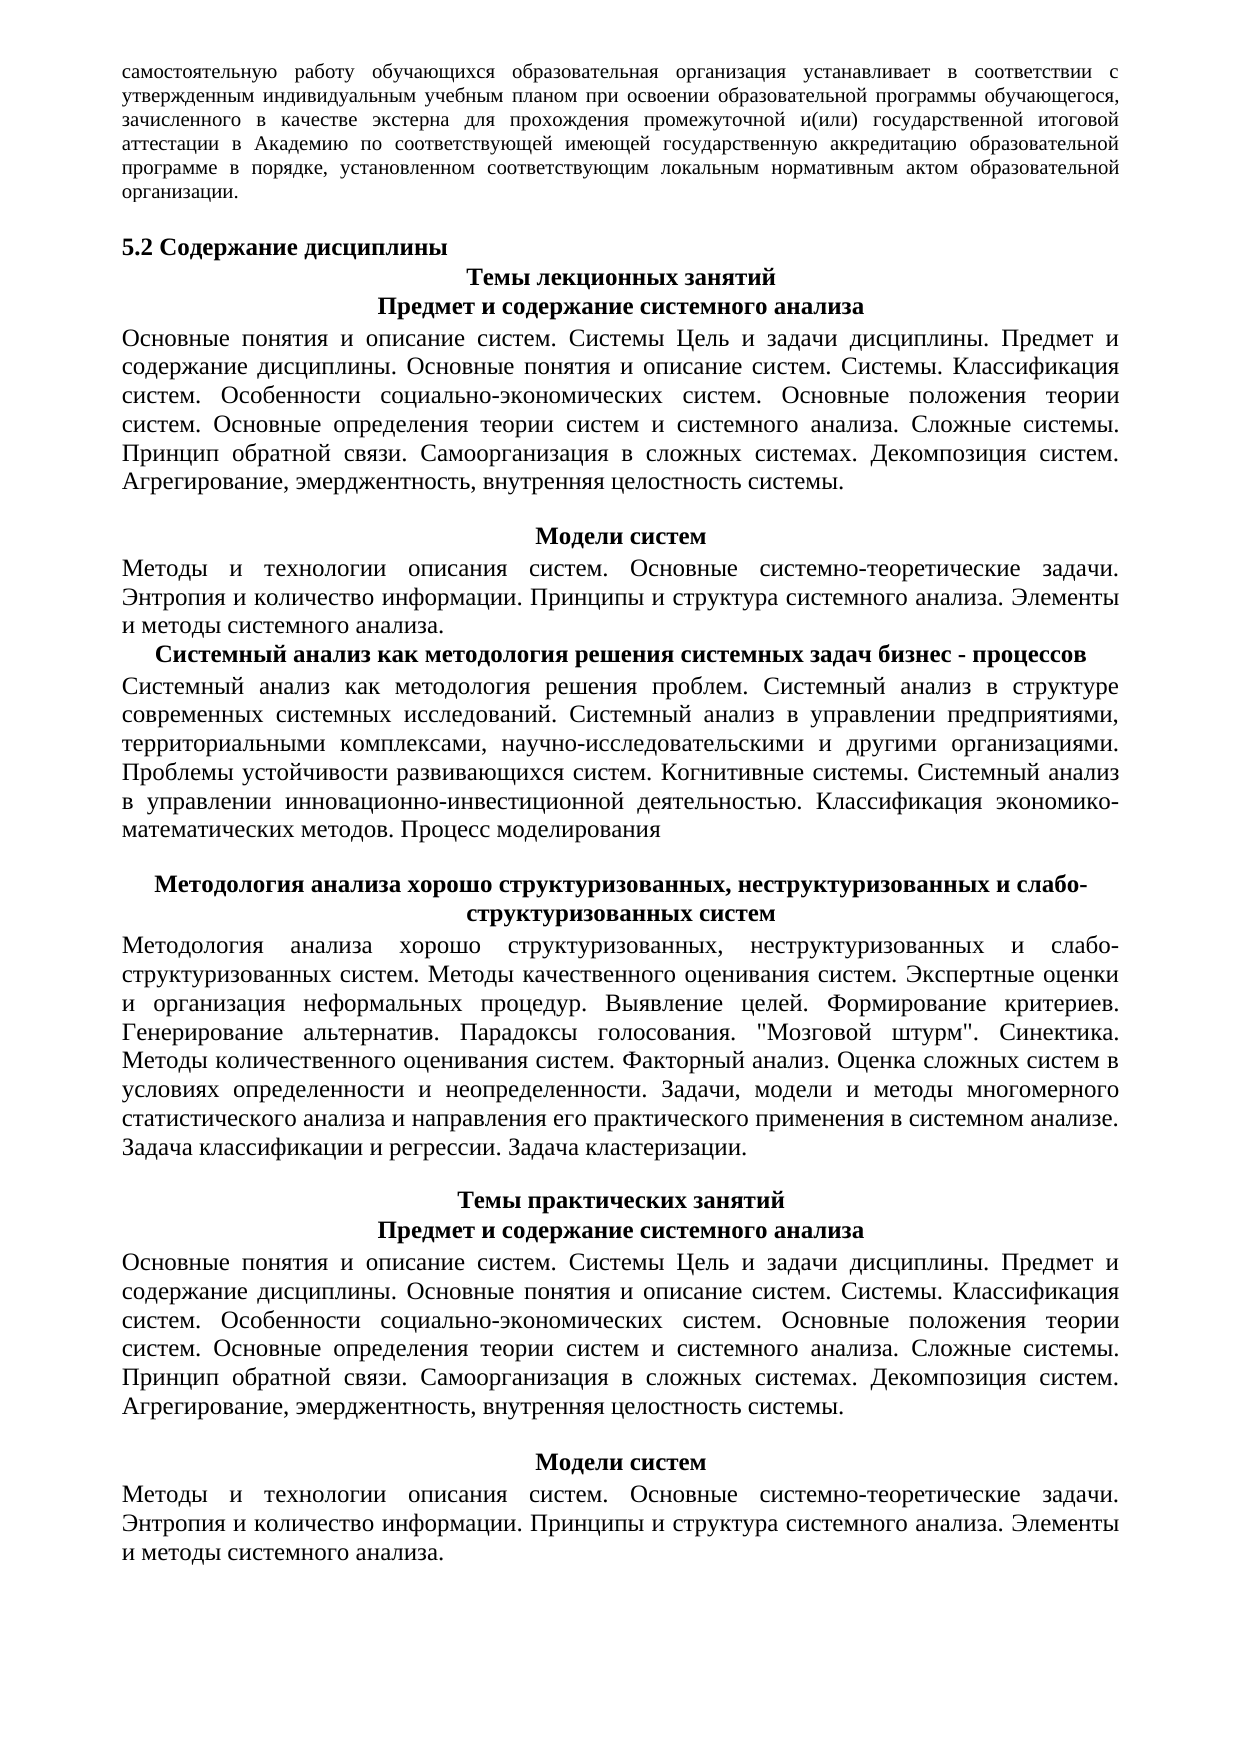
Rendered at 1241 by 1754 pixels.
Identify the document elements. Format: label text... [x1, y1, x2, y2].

table_header самостоятельную работу обучающихся образовательная организация устанавливает в соответствии с утвержденным индивидуальным учебным планом при освоении образовательной программы обучающегося, зачисленного в качестве экстерна для прохождения промежуточной и(или) государственной итоговой аттестации в Академию по соответствующей имеющей государственную аккредитацию образовательной программе в порядке, установленном соответствующим локальным нормативным актом образовательной организации. [118, 59, 1124, 201]
table_cell Методология анализа хорошо структуризованных, неструктуризованных и слабо- структуризованных систем [118, 869, 1124, 930]
table_cell Основные понятия и описание систем. Системы Цель и задачи дисциплины. Предмет и содержание дисциплины. Основные понятия и описание систем. Системы. Классификация систем. Особенности социально-экономических систем. Основные положения теории систем. Основные определения теории систем и системного анализа. Сложные системы. Принцип обратной связи. Самоорганизация в сложных системах. Декомпозиция систем. Агрегирование, эмерджентность, внутренняя целостность системы. [118, 1247, 1124, 1446]
table_cell Темы лекционных занятий [118, 262, 1124, 291]
table_cell Системный анализ как методология решения проблем. Системный анализ в структуре современных системных исследований. Системный анализ в управлении предприятиями, территориальными комплексами, научно-исследовательскими и другими организациями. Проблемы устойчивости развивающихся систем. Когнитивные системы. Системный анализ в управлении инновационно-инвестиционной деятельностью. Классификация экономико-математических методов. Процесс моделирования [118, 671, 1124, 869]
table_cell Основные понятия и описание систем. Системы Цель и задачи дисциплины. Предмет и содержание дисциплины. Основные понятия и описание систем. Системы. Классификация систем. Особенности социально-экономических систем. Основные положения теории систем. Основные определения теории систем и системного анализа. Сложные системы. Принцип обратной связи. Самоорганизация в сложных системах. Декомпозиция систем. Агрегирование, эмерджентность, внутренняя целостность системы. [118, 323, 1124, 521]
table_cell Модели систем [118, 521, 1124, 553]
table_cell Методы и технологии описания систем. Основные системно-теоретические задачи. Энтропия и количество информации. Принципы и структура системного анализа. Элементы и методы системного анализа. [118, 1479, 1124, 1565]
table_cell Методы и технологии описания систем. Основные системно-теоретические задачи. Энтропия и количество информации. Принципы и структура системного анализа. Элементы и методы системного анализа. [118, 553, 1124, 639]
table_cell 5.2 Содержание дисциплины [118, 201, 1124, 262]
table_cell Методология анализа хорошо структуризованных, неструктуризованных и слабо- структуризованных систем. Методы качественного оценивания систем. Экспертные оценки и организация неформальных процедур. Выявление целей. Формирование критериев. Генерирование альтернатив. Парадоксы голосования. "Мозговой штурм". Синектика. Методы количественного оценивания систем. Факторный анализ. Оценка сложных систем в условиях определенности и неопределенности. Задачи, модели и методы многомерного статистического анализа и направления его практического применения в системном анализе. Задача классификации и регрессии. Задача кластеризации. [118, 930, 1124, 1185]
table_cell Модели систем [118, 1448, 1124, 1479]
table_cell Предмет и содержание системного анализа [118, 291, 1124, 323]
table_cell Системный анализ как методология решения системных задач бизнес - процессов [118, 639, 1124, 671]
table_cell Темы практических занятий [118, 1185, 1124, 1214]
table_cell Предмет и содержание системного анализа [118, 1216, 1124, 1247]
